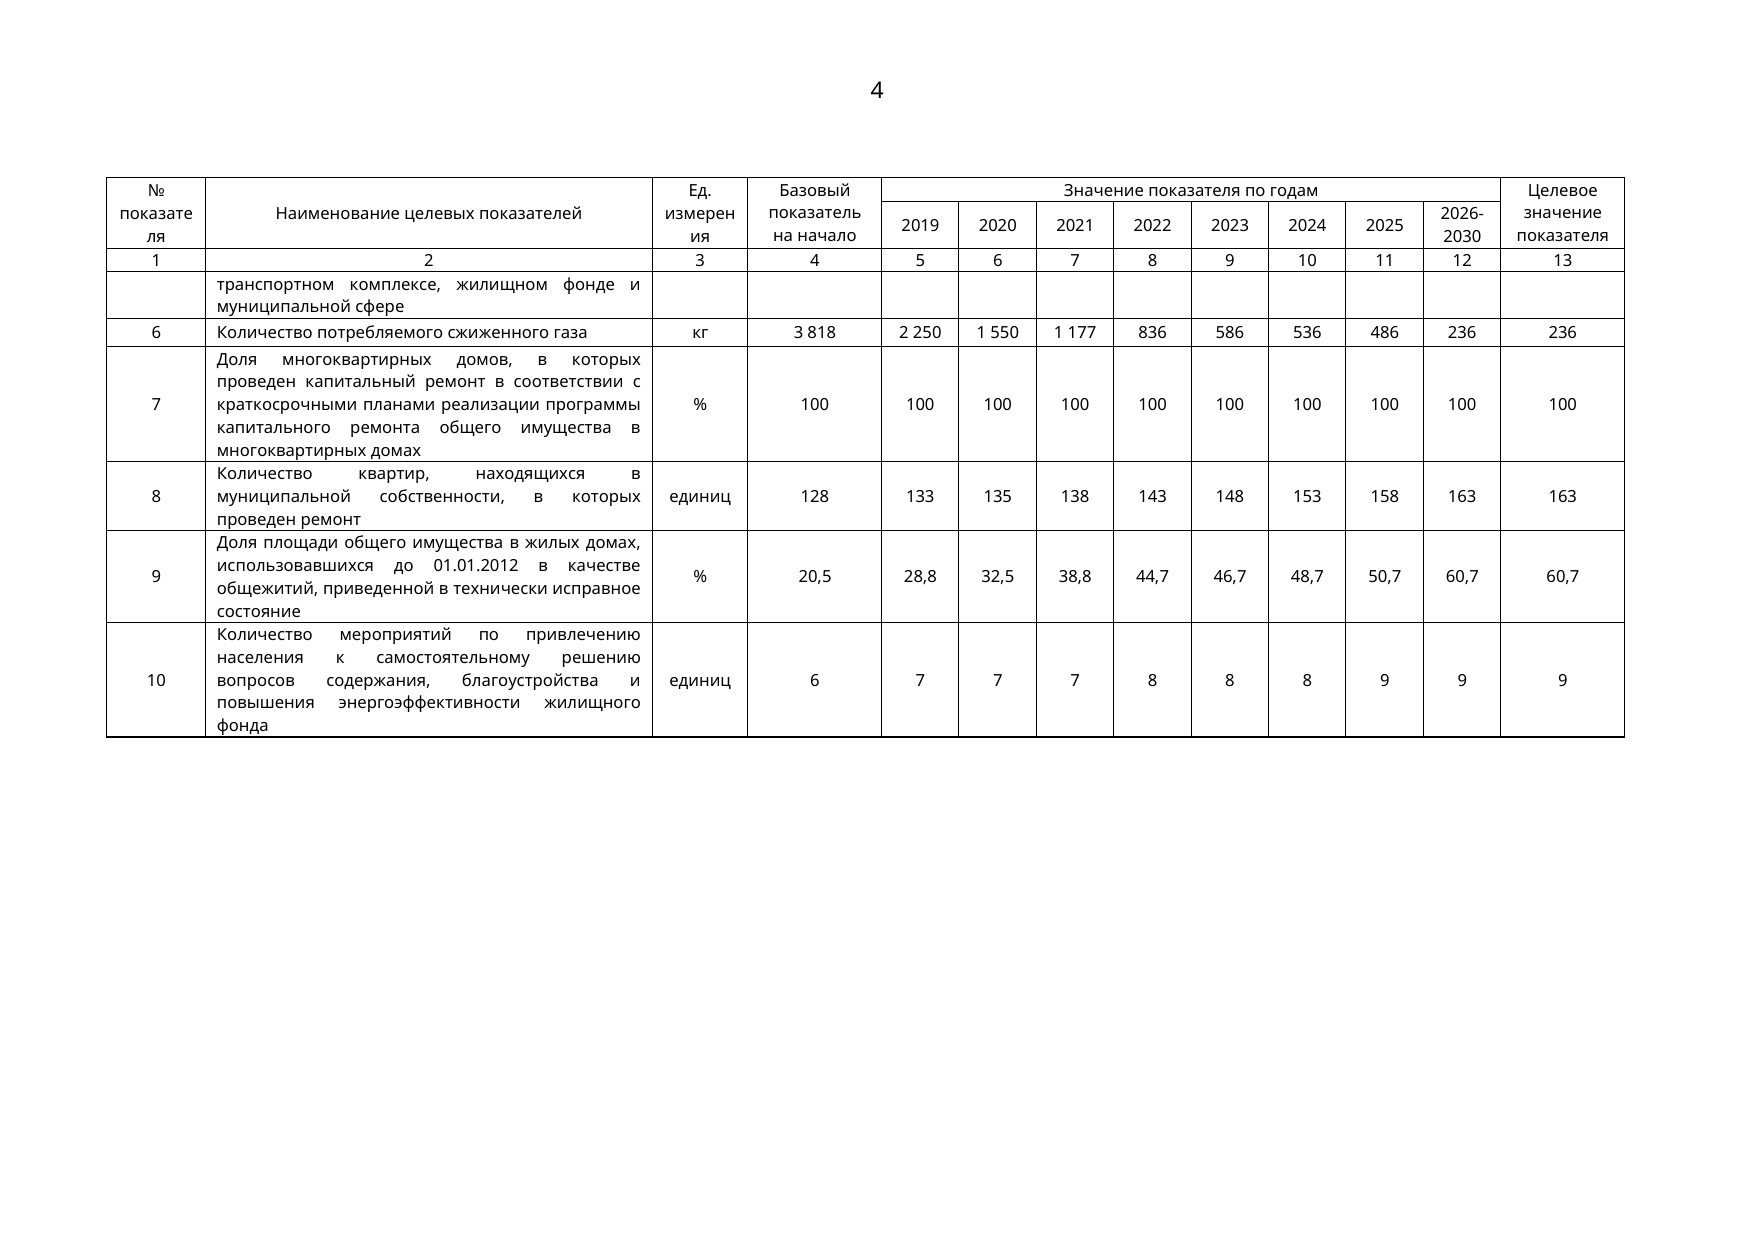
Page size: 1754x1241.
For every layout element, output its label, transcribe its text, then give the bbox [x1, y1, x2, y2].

table_cell 2026-2030 [1424, 202, 1500, 247]
table_cell 100 [1269, 347, 1345, 461]
table_cell 163 [1424, 462, 1500, 530]
table_cell 38,8 [1037, 531, 1113, 622]
table_cell 2 [1501, 272, 1624, 318]
table_cell 1 550 [959, 319, 1036, 346]
table_cell 138 [1037, 462, 1113, 530]
table_cell 133 [882, 462, 958, 530]
table_cell 1 177 [1037, 319, 1113, 346]
table_cell 1 [1037, 272, 1113, 318]
table_cell 44,7 [1114, 531, 1191, 622]
table_header Значение показателя по годам [882, 178, 1500, 201]
table_cell единиц [653, 462, 747, 530]
table_cell 12 [1424, 249, 1500, 271]
table_cell 10 [1269, 249, 1345, 271]
table_cell 135 [959, 462, 1036, 530]
table_cell 2024 [1269, 202, 1345, 247]
table_header Базовый показатель на начало реализации муниципальной программы [748, 178, 881, 247]
table_cell 9 [1501, 623, 1624, 736]
table_cell 7 [882, 623, 958, 736]
table_cell 1 [1192, 272, 1268, 318]
table_cell 6 [959, 249, 1036, 271]
table_cell 2021 [1037, 202, 1113, 247]
table_cell 100 [1192, 347, 1268, 461]
table_cell 2 [882, 272, 958, 318]
table_cell 46,7 [1192, 531, 1268, 622]
table_cell 2020 [959, 202, 1036, 247]
table_cell 100 [882, 347, 958, 461]
table_cell % [653, 347, 747, 461]
table_cell 5 [882, 249, 958, 271]
table_cell 100 [959, 347, 1036, 461]
table_cell 2 [206, 249, 652, 271]
table_cell 128 [748, 462, 881, 530]
table_cell 163 [1501, 462, 1624, 530]
table_cell 8 [107, 462, 205, 530]
table_cell 2019 [882, 202, 958, 247]
table_cell 3 [653, 249, 747, 271]
table_cell 28,8 [882, 531, 958, 622]
table_header № показателя [107, 178, 205, 247]
table_cell 9 [1424, 623, 1500, 736]
table_cell единиц [653, 623, 747, 736]
table_cell 50,7 [1346, 531, 1423, 622]
table_cell 32,5 [959, 531, 1036, 622]
table_cell 100 [1037, 347, 1113, 461]
table_cell 3 818 [748, 319, 881, 346]
table_cell 100 [1346, 347, 1423, 461]
table_cell 8 [1114, 249, 1191, 271]
table_cell 536 [1269, 319, 1345, 346]
table_cell % [653, 531, 747, 622]
table_cell 836 [1114, 319, 1191, 346]
table_cell 4 [748, 249, 881, 271]
table_cell 6 [107, 319, 205, 346]
table_cell Количество мероприятий по привлечению населения к самостоятельному решению вопросов содержания, благоустройства и повышения энергоэффективности жилищного фонда [206, 623, 652, 736]
table_cell 60,7 [1501, 531, 1624, 622]
table_cell 8 [1192, 623, 1268, 736]
table_cell 7 [107, 347, 205, 461]
table_cell 2022 [1114, 202, 1191, 247]
table_cell 1 [1269, 272, 1345, 318]
table_cell 148 [1192, 462, 1268, 530]
table_cell 1 [1346, 272, 1423, 318]
table_cell кг [653, 319, 747, 346]
table_cell 2 [1424, 272, 1500, 318]
table_cell 9 [107, 531, 205, 622]
table_cell 9 [1346, 623, 1423, 736]
table_cell 20,5 [748, 531, 881, 622]
table_cell 8 [1114, 623, 1191, 736]
table_cell Доля площади общего имущества в жилых домах, использовавшихся до 01.01.2012 в качестве общежитий, приведенной в технически исправное состояние [206, 531, 652, 622]
table_cell 236 [1424, 319, 1500, 346]
table_cell 48,7 [1269, 531, 1345, 622]
table_cell 7 [1037, 249, 1113, 271]
table_cell 7 [959, 623, 1036, 736]
table_cell 1 [748, 272, 881, 318]
table_cell 5 [107, 272, 205, 318]
table_header Целевое значение показателя на момент окончания реализации муниципальной программы [1501, 178, 1624, 247]
table_cell 8 [1269, 623, 1345, 736]
table_cell 60,7 [1424, 531, 1500, 622]
table_cell 10 [107, 623, 205, 736]
table_cell 2023 [1192, 202, 1268, 247]
table_cell 586 [1192, 319, 1268, 346]
table_cell 2 250 [882, 319, 958, 346]
table_cell 11 [1346, 249, 1423, 271]
table_cell 2 [959, 272, 1036, 318]
table_cell 7 [1037, 623, 1113, 736]
table_cell Количество потребляемого сжиженного газа [206, 319, 652, 346]
table_cell 100 [1424, 347, 1500, 461]
table_header Наименование целевых показателей [206, 178, 652, 247]
table_cell ед. [653, 272, 747, 318]
table_header Ед. измерения [653, 178, 747, 247]
table_cell 1 [107, 249, 205, 271]
table_cell 486 [1346, 319, 1423, 346]
table_cell 1 [1114, 272, 1191, 318]
table_cell 100 [1114, 347, 1191, 461]
table_cell Доля многоквартирных домов, в которых проведен капитальный ремонт в соответствии с краткосрочными планами реализации программы капитального ремонта общего имущества в многоквартирных домах [206, 347, 652, 461]
table_cell 9 [1192, 249, 1268, 271]
table_cell 236 [1501, 319, 1624, 346]
table_cell 143 [1114, 462, 1191, 530]
table_cell 6 [748, 623, 881, 736]
table_cell 100 [748, 347, 881, 461]
table_cell 153 [1269, 462, 1345, 530]
table_cell 158 [1346, 462, 1423, 530]
table_cell Количество квартир, находящихся в муниципальной собственности, в которых проведен ремонт [206, 462, 652, 530]
table_cell 2025 [1346, 202, 1423, 247]
table_cell 100 [1501, 347, 1624, 461]
table_cell 13 [1501, 249, 1624, 271]
